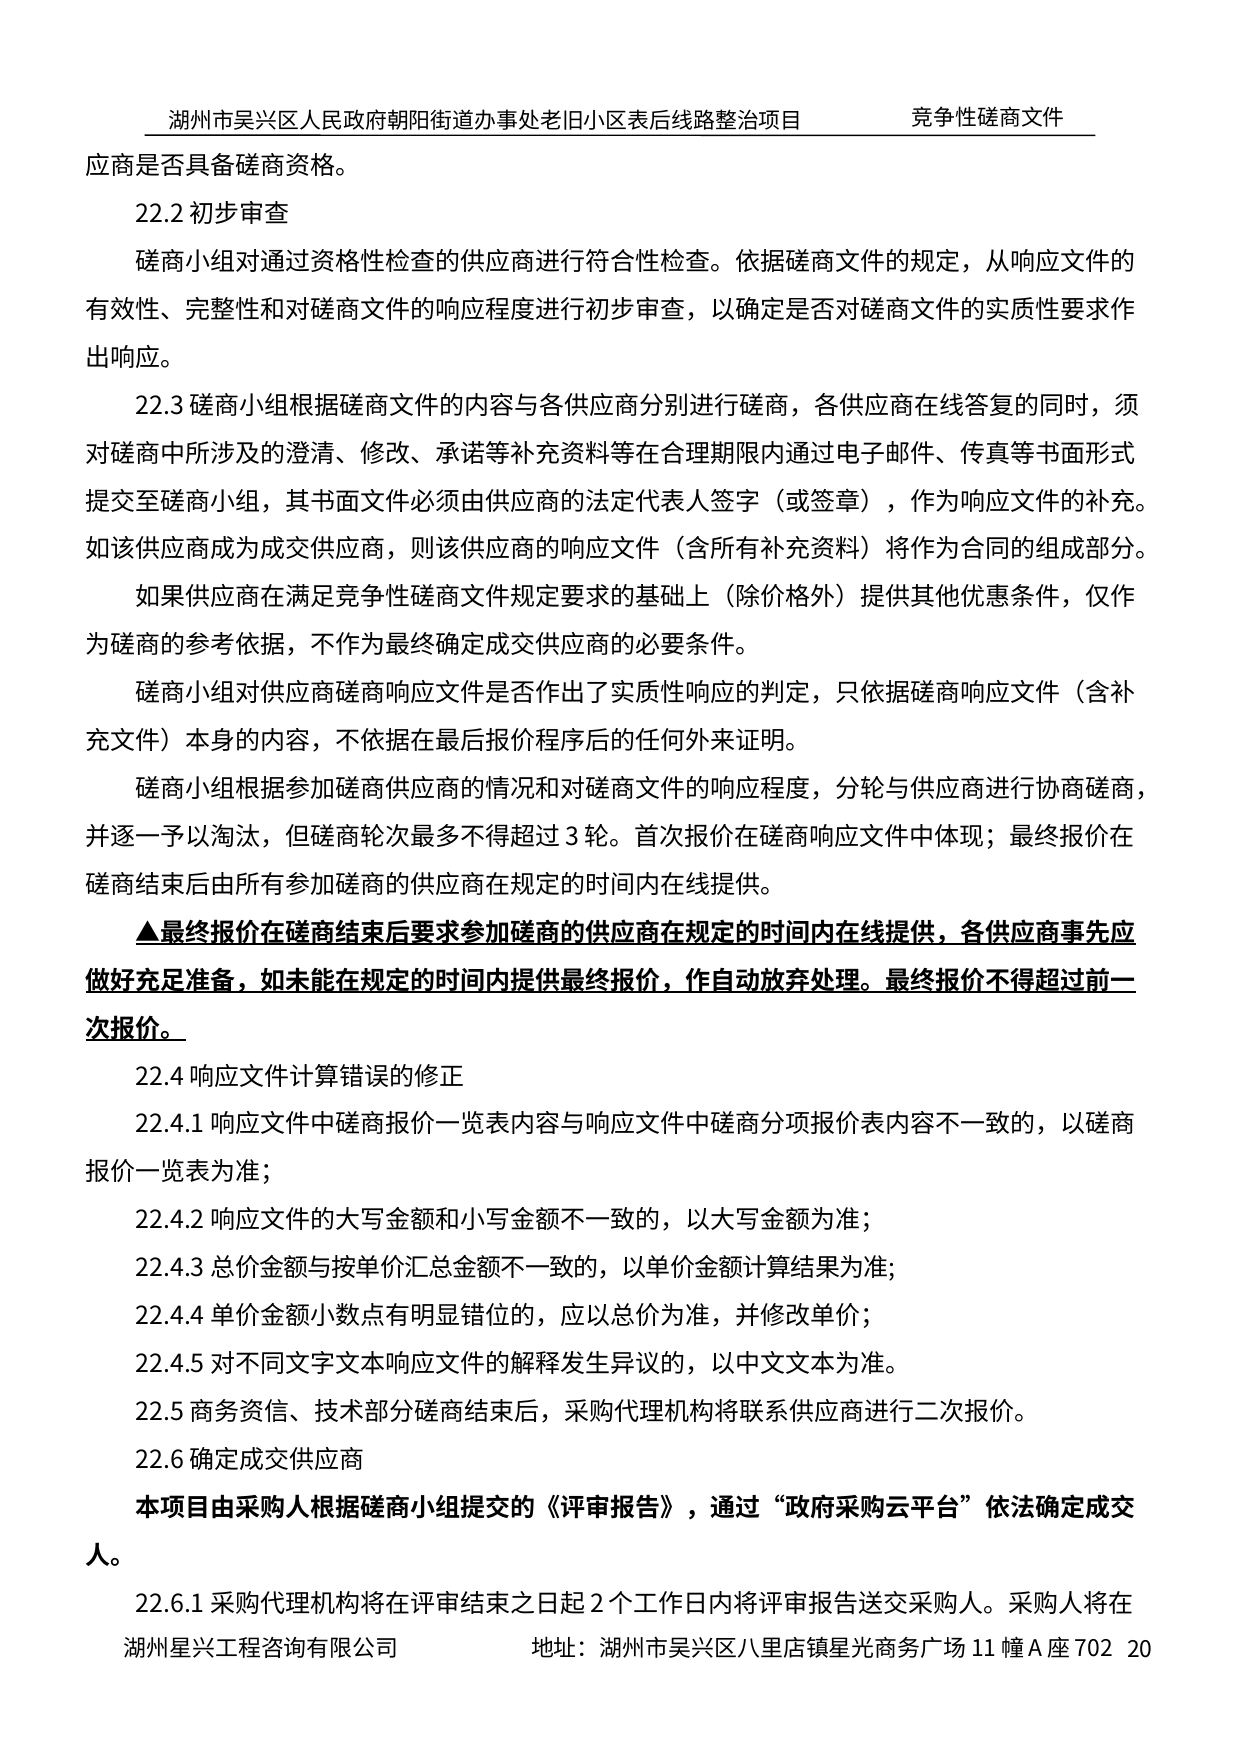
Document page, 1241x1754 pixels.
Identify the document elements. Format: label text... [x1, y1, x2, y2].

text 22.2初步审查 [85, 184, 1155, 232]
text 22.4.2响应文件的大写金额和小写金额不一致的，以大写金额为准； [85, 1190, 1155, 1238]
text ▲最终报价在磋商结束后要求参加磋商的供应商在规定的时间内在线提供，各供应商事先应做好充足准备，如未能在规定的时间内提供最终报价，作自动放弃处理。最终报价不得超过前一次报价。 [85, 903, 1155, 1047]
text 磋商小组对供应商磋商响应文件是否作出了实质性响应的判定，只依据磋商响应文件（含补充文件）本身的内容，不依据在最后报价程序后的任何外来证明。 [85, 663, 1155, 759]
text 22.5商务资信、技术部分磋商结束后，采购代理机构将联系供应商进行二次报价。 [85, 1382, 1155, 1430]
text 22.4.4单价金额小数点有明显错位的，应以总价为准，并修改单价； [85, 1286, 1155, 1334]
text 如果供应商在满足竞争性磋商文件规定要求的基础上（除价格外）提供其他优惠条件，仅作为磋商的参考依据，不作为最终确定成交供应商的必要条件。 [85, 567, 1155, 663]
text 磋商小组对通过资格性检查的供应商进行符合性检查。依据磋商文件的规定，从响应文件的有效性、完整性和对磋商文件的响应程度进行初步审查，以确定是否对磋商文件的实质性要求作出响应。 [85, 232, 1155, 376]
text 22.6确定成交供应商 [85, 1430, 1155, 1478]
text 本项目由采购人根据磋商小组提交的《评审报告》，通过“政府采购云平台”依法确定成交人。 [85, 1478, 1155, 1574]
text 磋商小组根据参加磋商供应商的情况和对磋商文件的响应程度，分轮与供应商进行协商磋商，并逐一予以淘汰，但磋商轮次最多不得超过3轮。首次报价在磋商响应文件中体现；最终报价在磋商结束后由所有参加磋商的供应商在规定的时间内在线提供。 [85, 759, 1155, 903]
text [85, 1574, 1155, 1622]
text 22.4.5对不同文字文本响应文件的解释发生异议的，以中文文本为准。 [85, 1334, 1155, 1382]
text 22.3磋商小组根据磋商文件的内容与各供应商分别进行磋商，各供应商在线答复的同时，须对磋商中所涉及的澄清、修改、承诺等补充资料等在合理期限内通过电子邮件、传真等书面形式提交至磋商小组，其书面文件必须由供应商的法定代表人签字（或签章），作为响应文件的补充。如该供应商成为成交供应商，则该供应商的响应文件（含所有补充资料）将作为合同的组成部分。 [85, 376, 1155, 567]
text 22.4响应文件计算错误的修正 [85, 1047, 1155, 1094]
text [85, 136, 1155, 184]
text 22.4.1响应文件中磋商报价一览表内容与响应文件中磋商分项报价表内容不一致的，以磋商报价一览表为准； [85, 1094, 1155, 1190]
text 22.4.3总价金额与按单价汇总金额不一致的，以单价金额计算结果为准; [85, 1238, 1155, 1286]
